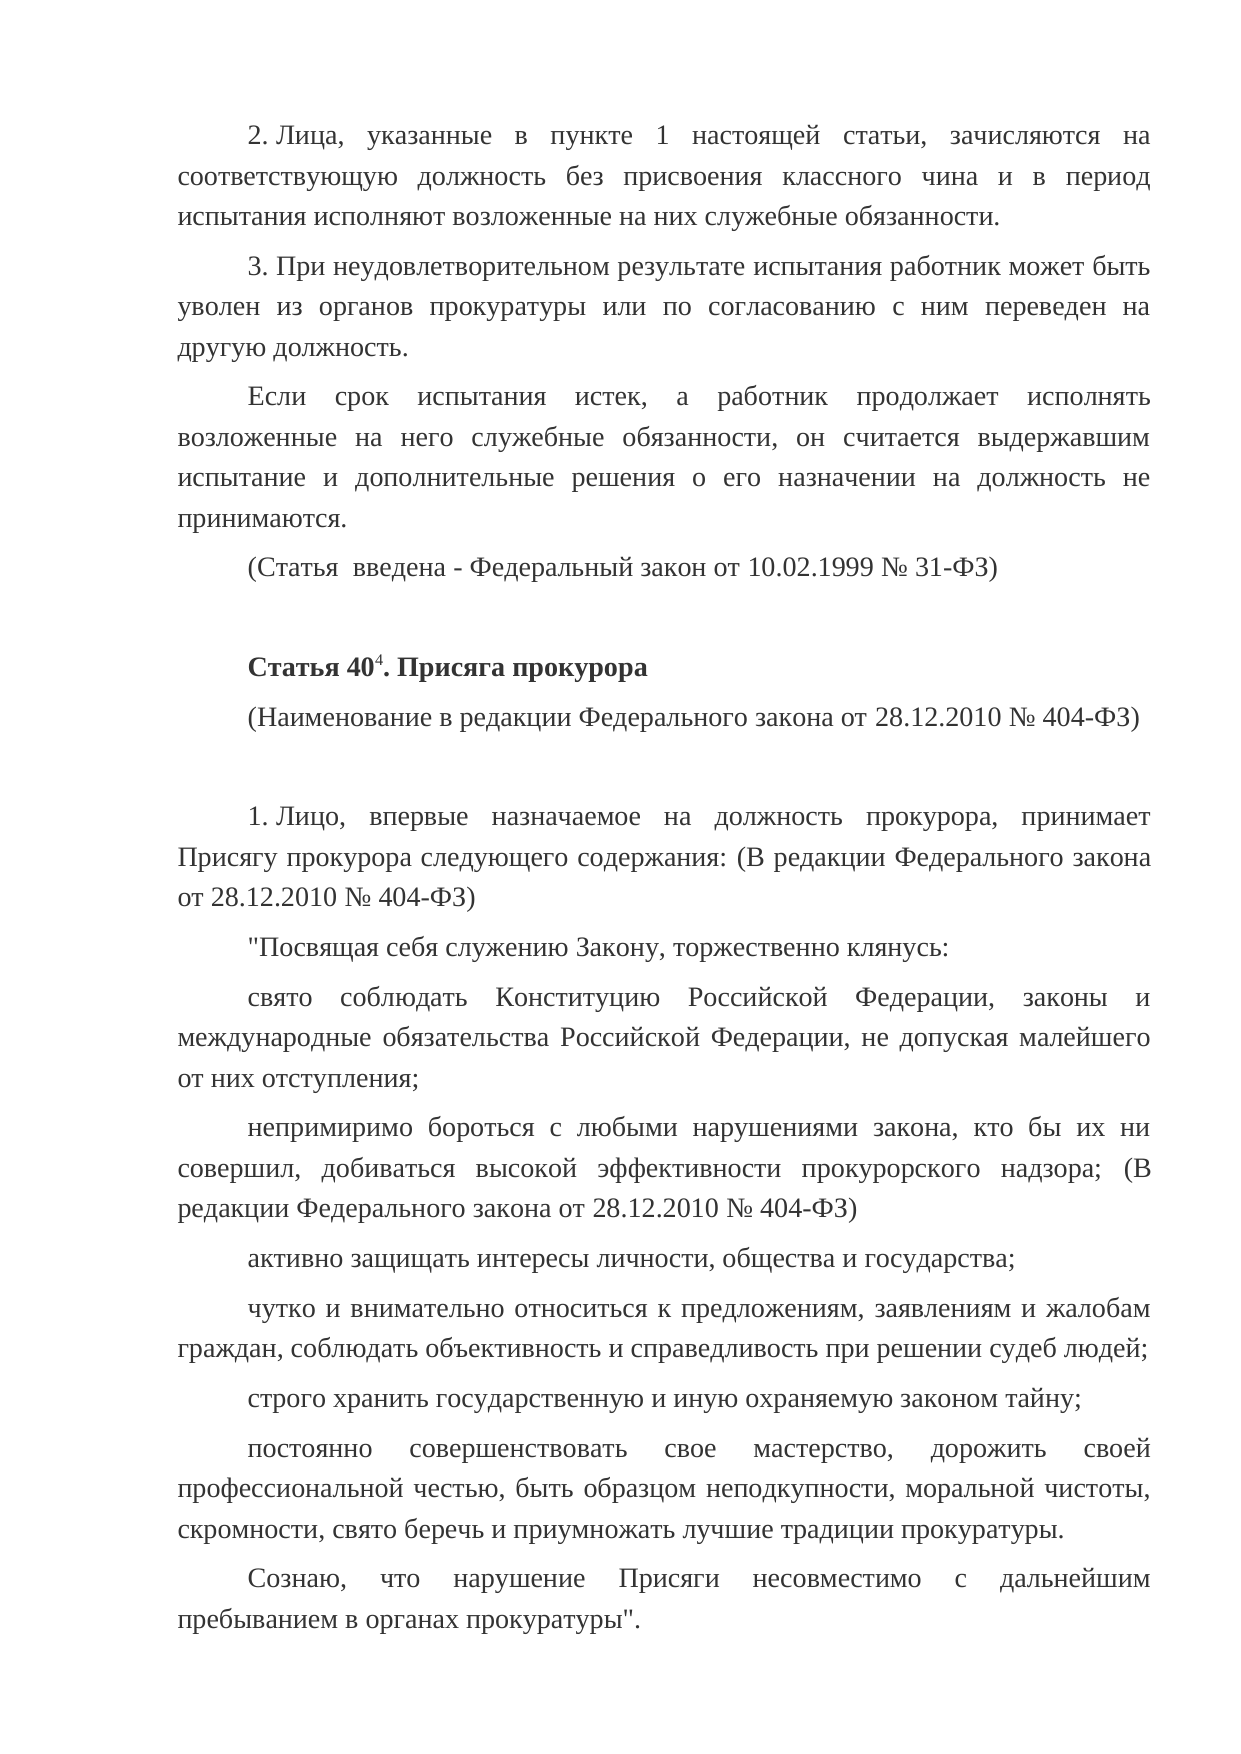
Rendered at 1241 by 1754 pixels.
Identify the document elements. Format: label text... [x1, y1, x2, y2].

text 1. Лицо, впервые назначаемое на должность прокурора, принимает Присягу прокурора следующего содержания: (В редакции Федерального закона от 28.12.2010 № 404-ФЗ) [177, 799, 1152, 913]
text Статья 404. Присяга прокурора [247, 650, 1152, 682]
text строго хранить государственную и иную охраняемую законом тайну; [177, 1381, 1152, 1413]
text Сознаю, что нарушение Присяги несовместимо с дальнейшим пребыванием в органах прокуратуры". [177, 1561, 1152, 1634]
text свято соблюдать Конституцию Российской Федерации, законы и международные обязательства Российской Федерации, не допуская малейшего от них отступления; [177, 980, 1152, 1093]
text чутко и внимательно относиться к предложениям, заявлениям и жалобам граждан, соблюдать объективность и справедливость при решении судеб людей; [177, 1291, 1152, 1364]
text постоянно совершенствовать свое мастерство, дорожить своей профессиональной честью, быть образцом неподкупности, моральной чистоты, скромности, свято беречь и приумножать лучшие традиции прокуратуры. [177, 1431, 1152, 1544]
text "Посвящая себя служению Закону, торжественно клянусь: [177, 930, 1152, 962]
text (Статья введена - Федеральный закон от 10.02.1999 № 31-ФЗ) [177, 550, 1152, 583]
text непримиримо бороться с любыми нарушениями закона, кто бы их ни совершил, добиваться высокой эффективности прокурорского надзора; (В редакции Федерального закона от 28.12.2010 № 404-ФЗ) [177, 1110, 1152, 1224]
text Если срок испытания истек, а работник продолжает исполнять возложенные на него служебные обязанности, он считается выдержавшим испытание и дополнительные решения о его назначении на должность не принимаются. [177, 379, 1152, 533]
text 2. Лица, указанные в пункте 1 настоящей статьи, зачисляются на соответствующую должность без присвоения классного чина и в период испытания исполняют возложенные на них служебные обязанности. [177, 118, 1152, 231]
text 3. При неудовлетворительном результате испытания работник может быть уволен из органов прокуратуры или по согласованию с ним переведен на другую должность. [177, 249, 1152, 362]
text (Наименование в редакции Федерального закона от 28.12.2010 № 404-ФЗ) [247, 700, 1152, 732]
text активно защищать интересы личности, общества и государства; [177, 1241, 1152, 1273]
